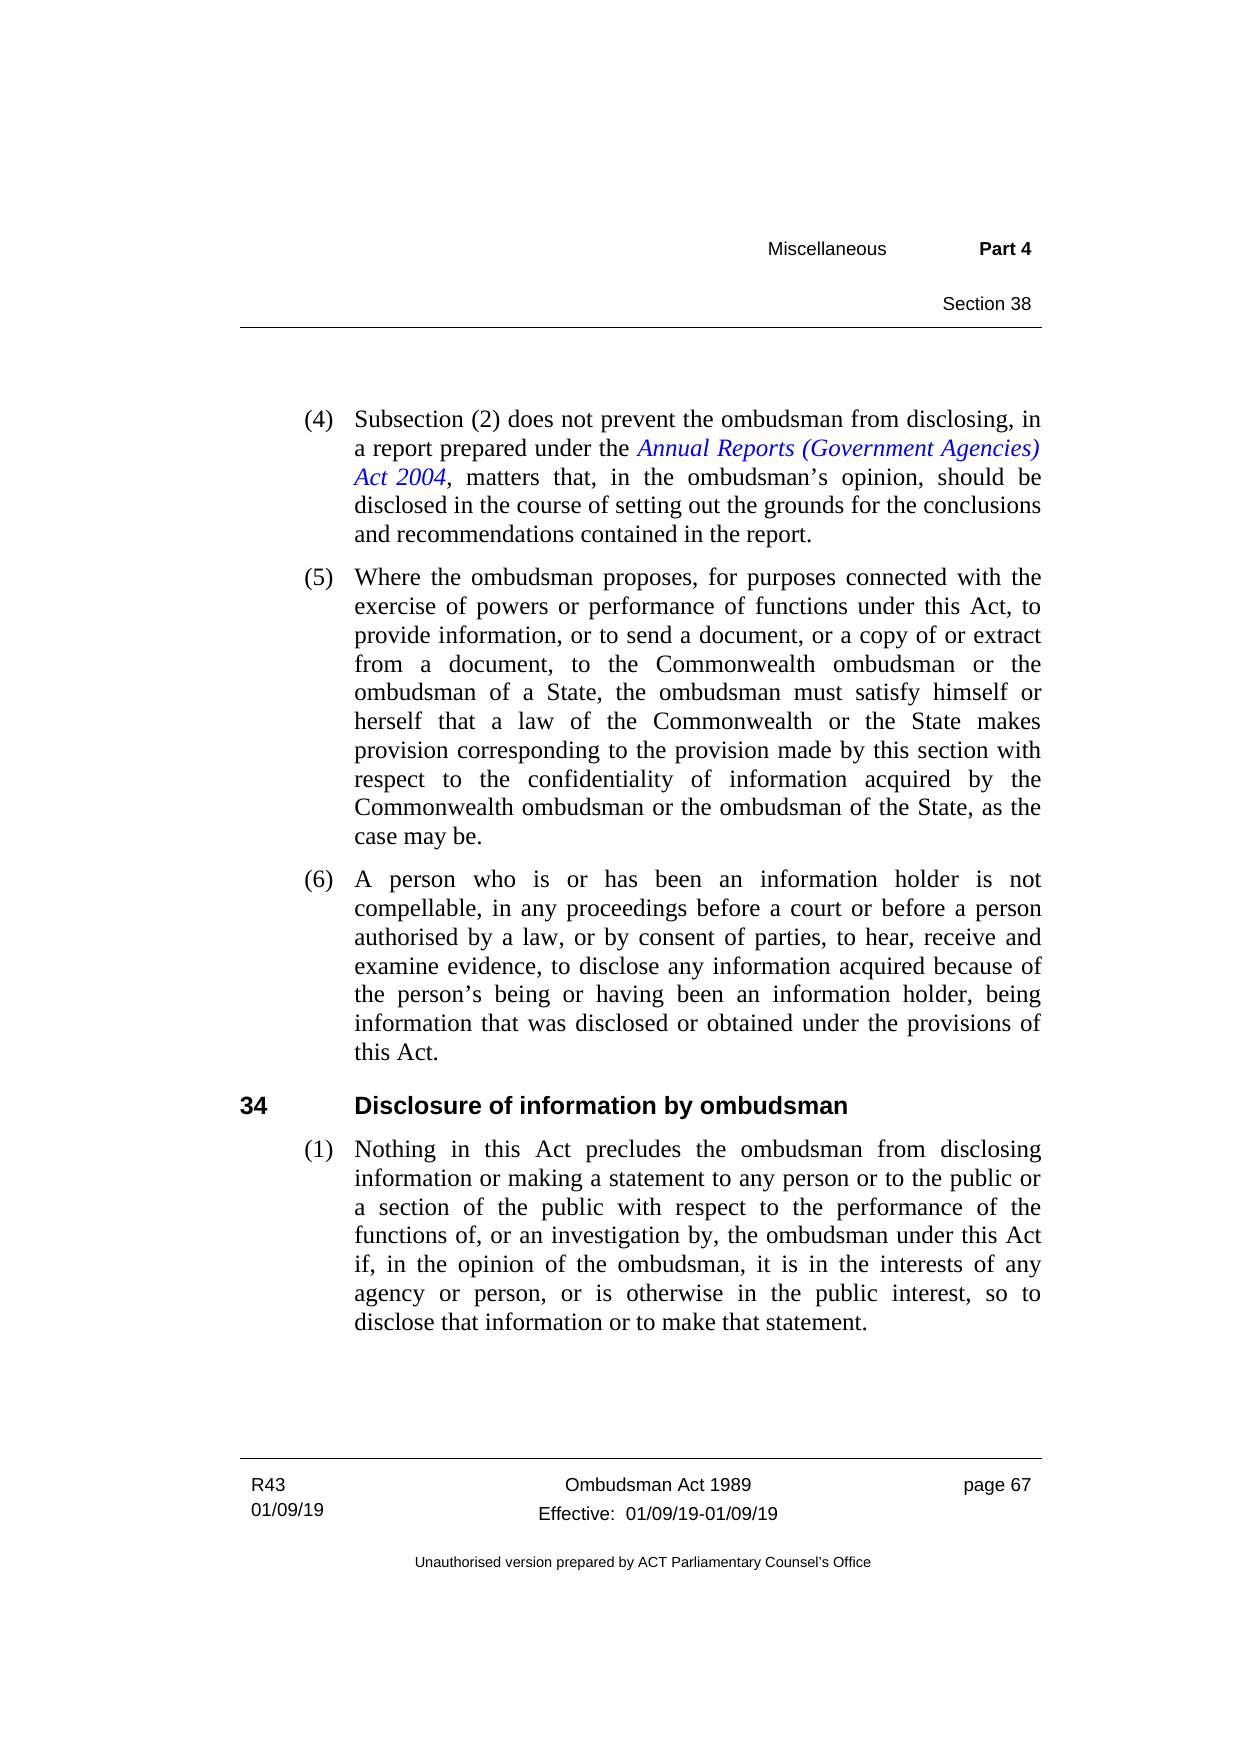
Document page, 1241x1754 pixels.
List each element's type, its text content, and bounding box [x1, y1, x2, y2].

text (1) Nothing in this Act precludes the ombudsman from disclosing information or making a statement to any person or to the public or a section of the public with respect to the performance of the functions of, or an investigation by, the ombudsman under this Act if, in the opinion of the ombudsman, it is in the interests of any agency or person, or is otherwise in the public interest, so to disclose that information or to make that statement. [239, 1134, 1042, 1335]
text (5) Where the ombudsman proposes, for purposes connected with the exercise of powers or performance of functions under this Act, to provide information, or to send a document, or a copy of or extract from a document, to the Commonwealth ombudsman or the ombudsman of a State, the ombudsman must satisfy himself or herself that a law of the Commonwealth or the State makes provision corresponding to the provision made by this section with respect to the confidentiality of information acquired by the Commonwealth ombudsman or the ombudsman of the State, as the case may be. [239, 562, 1042, 850]
text (4) Subsection (2) does not prevent the ombudsman from disclosing, in a report prepared under the Annual Reports (Government Agencies) Act 2004, matters that, in the ombudsman’s opinion, should be disclosed in the course of setting out the grounds for the conclusions and recommendations contained in the report. [239, 404, 1042, 548]
text 34 Disclosure of information by ombudsman [239, 1091, 1042, 1119]
text (6) A person who is or has been an information holder is not compellable, in any proceedings before a court or before a person authorised by a law, or by consent of parties, to hear, receive and examine evidence, to disclose any information acquired because of the person’s being or having been an information holder, being information that was disclosed or obtained under the provisions of this Act. [239, 864, 1042, 1066]
